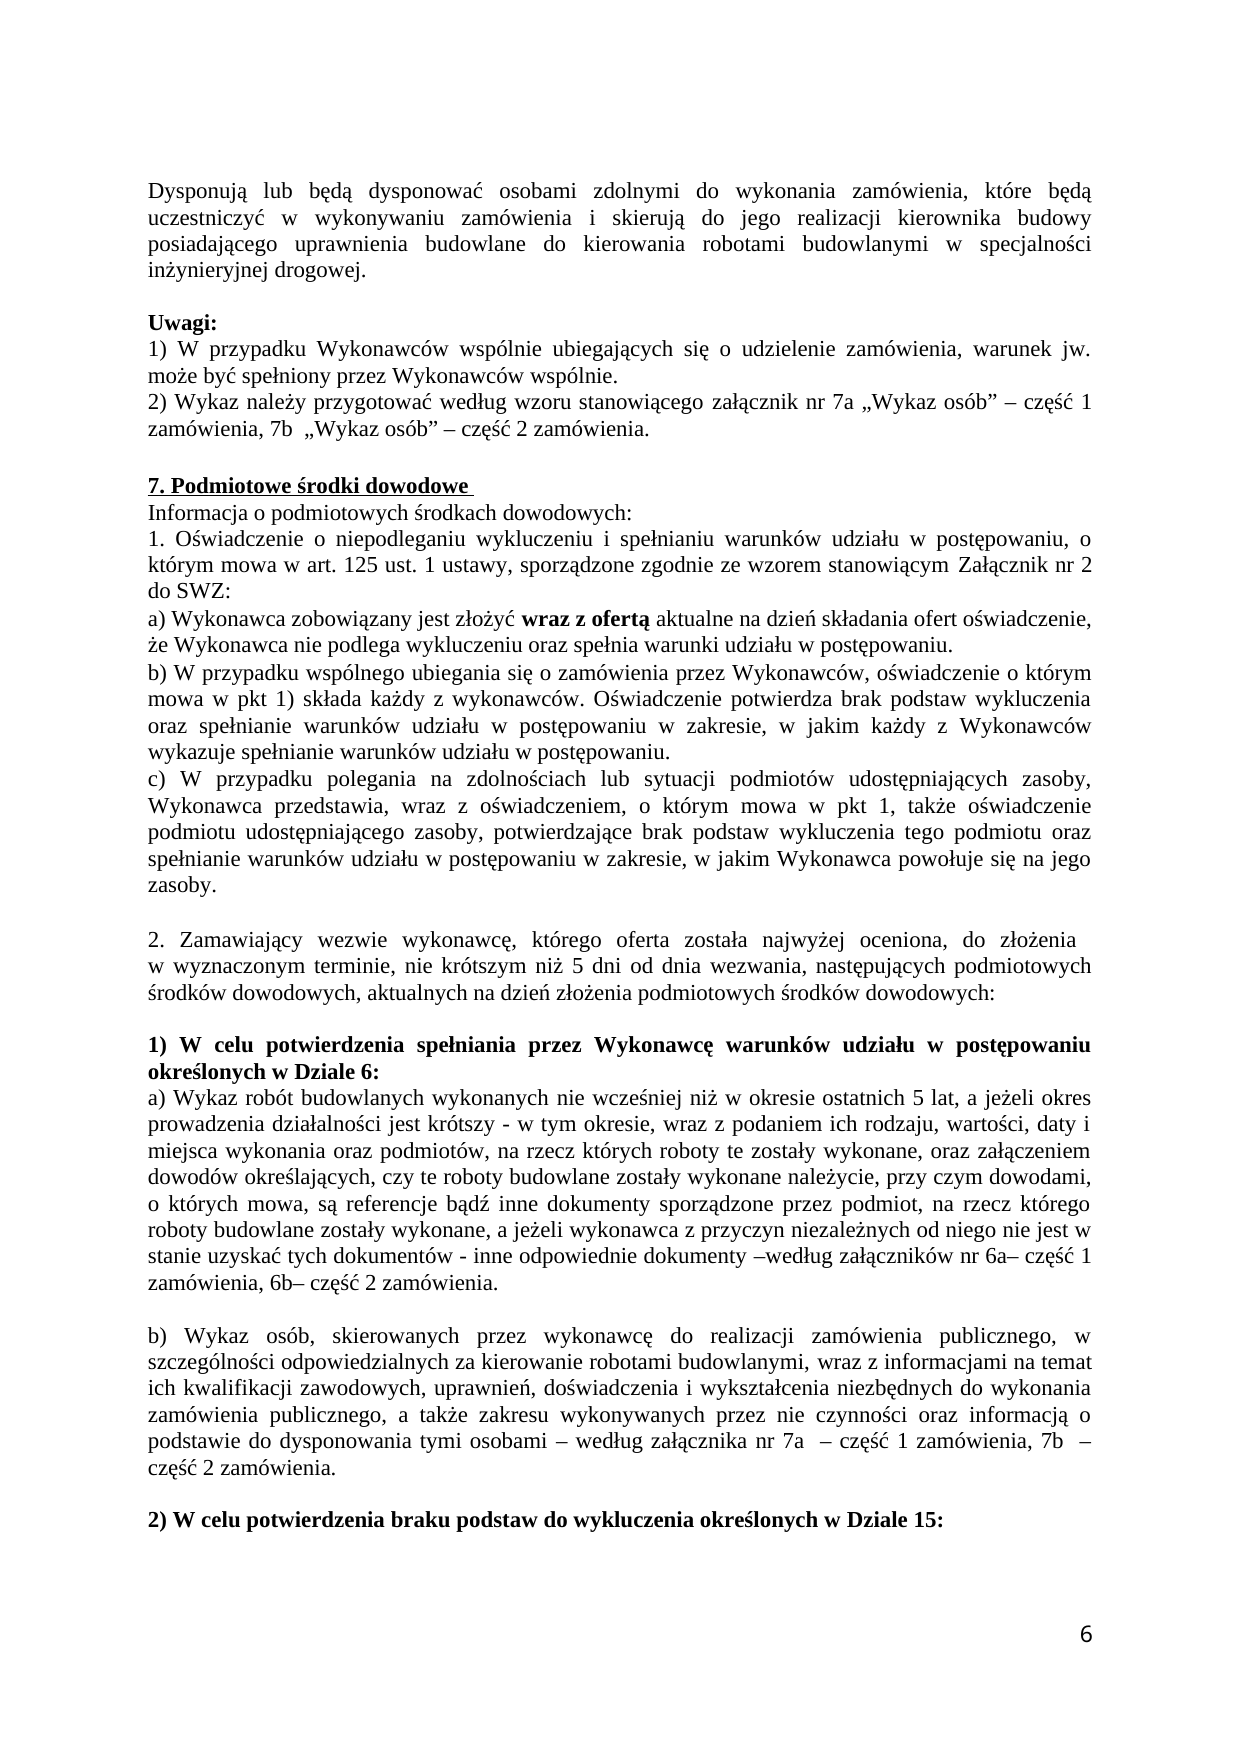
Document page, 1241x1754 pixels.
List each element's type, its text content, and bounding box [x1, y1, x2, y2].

text 1) W przypadku Wykonawców wspólnie ubiegających się o udzielenie zamówienia, warunek jw. może być spełniony przez Wykonawców wspólnie. [148, 335, 1093, 388]
text 2. Zamawiający wezwie wykonawcę, którego oferta została najwyżej oceniona, do złożenia w wyznaczonym terminie, nie krótszym niż 5 dni od dnia wezwania, następujących podmiotowych środków dowodowych, aktualnych na dzień złożenia podmiotowych środków dowodowych: [148, 926, 1093, 1005]
text 7. Podmiotowe środki dowodowe [148, 472, 1093, 498]
text b) W przypadku wspólnego ubiegania się o zamówienia przez Wykonawców, oświadczenie o którym mowa w pkt 1) składa każdy z wykonawców. Oświadczenie potwierdza brak podstaw wykluczenia oraz spełnianie warunków udziału w postępowaniu w zakresie, w jakim każdy z Wykonawców wykazuje spełnianie warunków udziału w postępowaniu. [148, 659, 1093, 764]
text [148, 177, 1093, 283]
text 1. Oświadczenie o niepodleganiu wykluczeniu i spełnianiu warunków udziału w postępowaniu, o którym mowa w art. 125 ust. 1 ustawy, sporządzone zgodnie ze wzorem stanowiącym Załącznik nr 2 do SWZ: [148, 525, 1093, 604]
text a) Wykonawca zobowiązany jest złożyć wraz z ofertą aktualne na dzień składania ofert oświadczenie, że Wykonawca nie podlega wykluczeniu oraz spełnia warunki udziału w postępowaniu. [148, 605, 1093, 658]
text Informacja o podmiotowych środkach dowodowych: [148, 498, 1093, 525]
text 2) W celu potwierdzenia braku podstaw do wykluczenia określonych w Dziale 15: [148, 1506, 1093, 1533]
text a) Wykaz robót budowlanych wykonanych nie wcześniej niż w okresie ostatnich 5 lat, a jeżeli okres prowadzenia działalności jest krótszy - w tym okresie, wraz z podaniem ich rodzaju, wartości, daty i miejsca wykonania oraz podmiotów, na rzecz których roboty te zostały wykonane, oraz załączeniem dowodów określających, czy te roboty budowlane zostały wykonane należycie, przy czym dowodami, o których mowa, są referencje bądź inne dokumenty sporządzone przez podmiot, na rzecz którego roboty budowlane zostały wykonane, a jeżeli wykonawca z przyczyn niezależnych od niego nie jest w stanie uzyskać tych dokumentów - inne odpowiednie dokumenty –według załączników nr 6a– część 1 zamówienia, 6b– część 2 zamówienia. [148, 1084, 1093, 1295]
subtitle Uwagi: [148, 309, 1094, 335]
text c) W przypadku polegania na zdolnościach lub sytuacji podmiotów udostępniających zasoby, Wykonawca przedstawia, wraz z oświadczeniem, o którym mowa w pkt 1, także oświadczenie podmiotu udostępniającego zasoby, potwierdzające brak podstaw wykluczenia tego podmiotu oraz spełnianie warunków udziału w postępowaniu w zakresie, w jakim Wykonawca powołuje się na jego zasoby. [148, 766, 1093, 897]
text 2) Wykaz należy przygotować według wzoru stanowiącego załącznik nr 7a „Wykaz osób” – część 1 zamówienia, 7b „Wykaz osób” – część 2 zamówienia. [148, 388, 1093, 441]
text 1) W celu potwierdzenia spełniania przez Wykonawcę warunków udziału w postępowaniu określonych w Dziale 6: [148, 1031, 1093, 1084]
text b) Wykaz osób, skierowanych przez wykonawcę do realizacji zamówienia publicznego, w szczególności odpowiedzialnych za kierowanie robotami budowlanymi, wraz z informacjami na temat ich kwalifikacji zawodowych, uprawnień, doświadczenia i wykształcenia niezbędnych do wykonania zamówienia publicznego, a także zakresu wykonywanych przez nie czynności oraz informacją o podstawie do dysponowania tymi osobami – według załącznika nr 7a – część 1 zamówienia, 7b – część 2 zamówienia. [148, 1322, 1093, 1480]
